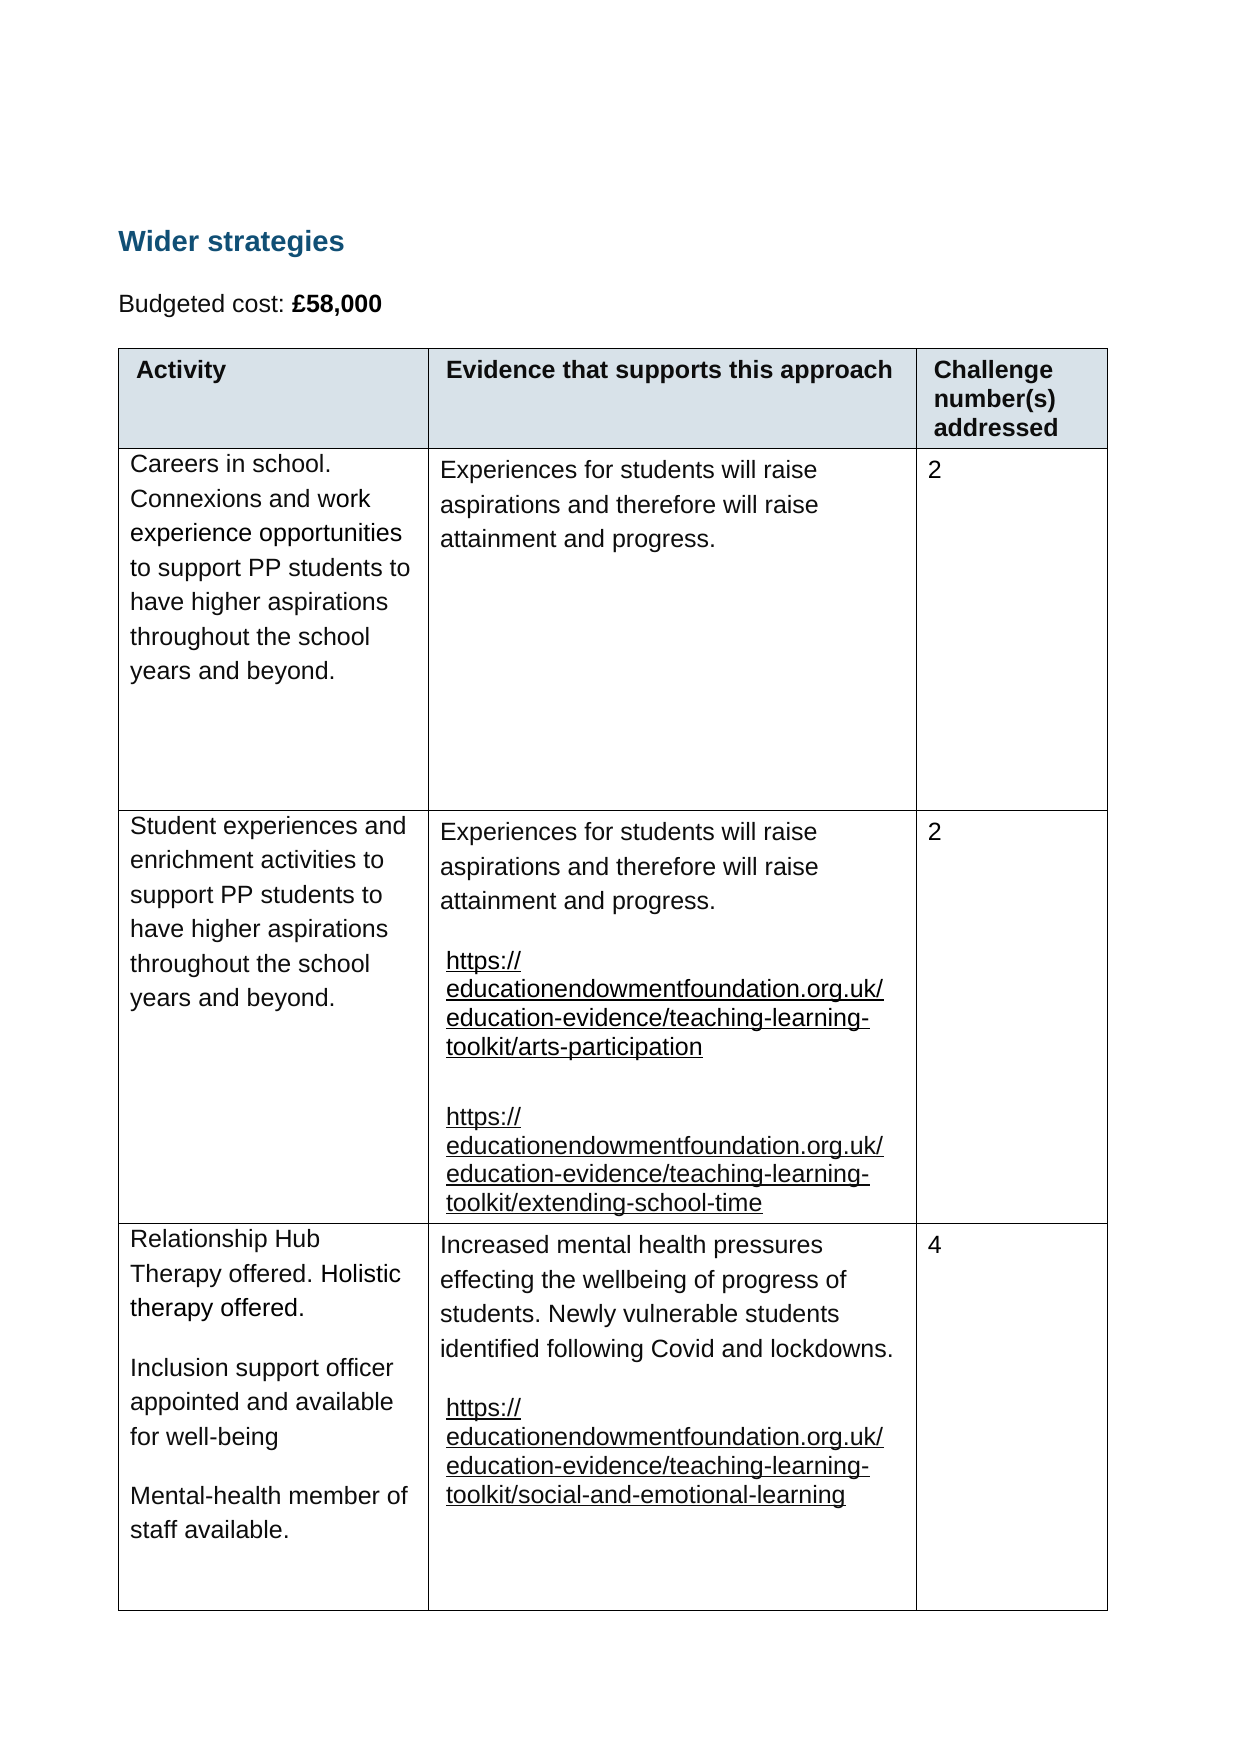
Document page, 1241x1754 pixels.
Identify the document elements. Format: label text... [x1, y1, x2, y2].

table_header Activity [119, 349, 428, 448]
table_header Challenge number(s) addressed [917, 349, 1107, 448]
table_header Evidence that supports this approach [429, 349, 916, 448]
table_cell Experiences for students will raise aspirations and therefore will raise attainment and progress. https://educationendowmentfoundation.org.uk/education-evidence/teaching-learning-toolkit/arts-participation https://educationendowmentfoundation.org.uk/education-evidence/teaching-learning-toolkit/extending-school-time [429, 811, 916, 1223]
table_cell 4 [917, 1224, 1107, 1610]
table_cell 2 [917, 449, 1107, 810]
text Budgeted cost: £58,000 [118, 289, 1107, 317]
table_cell Careers in school. Connexions and work experience opportunities to support PP students to have higher aspirations throughout the school years and beyond. [119, 449, 428, 810]
text Wider strategies [118, 223, 1107, 257]
table_cell 2 [917, 811, 1107, 1223]
table_cell Relationship Hub Therapy offered. Holistic therapy offered. Inclusion support officer appointed and available for well-being Mental-health member of staff available. [119, 1224, 428, 1610]
table_cell Student experiences and enrichment activities to support PP students to have higher aspirations throughout the school years and beyond. [119, 811, 428, 1223]
table_cell Increased mental health pressures effecting the wellbeing of progress of students. Newly vulnerable students identified following Covid and lockdowns. https://educationendowmentfoundation.org.uk/education-evidence/teaching-learning-toolkit/social-and-emotional-learning [429, 1224, 916, 1610]
table_cell Experiences for students will raise aspirations and therefore will raise attainment and progress. [429, 449, 916, 810]
